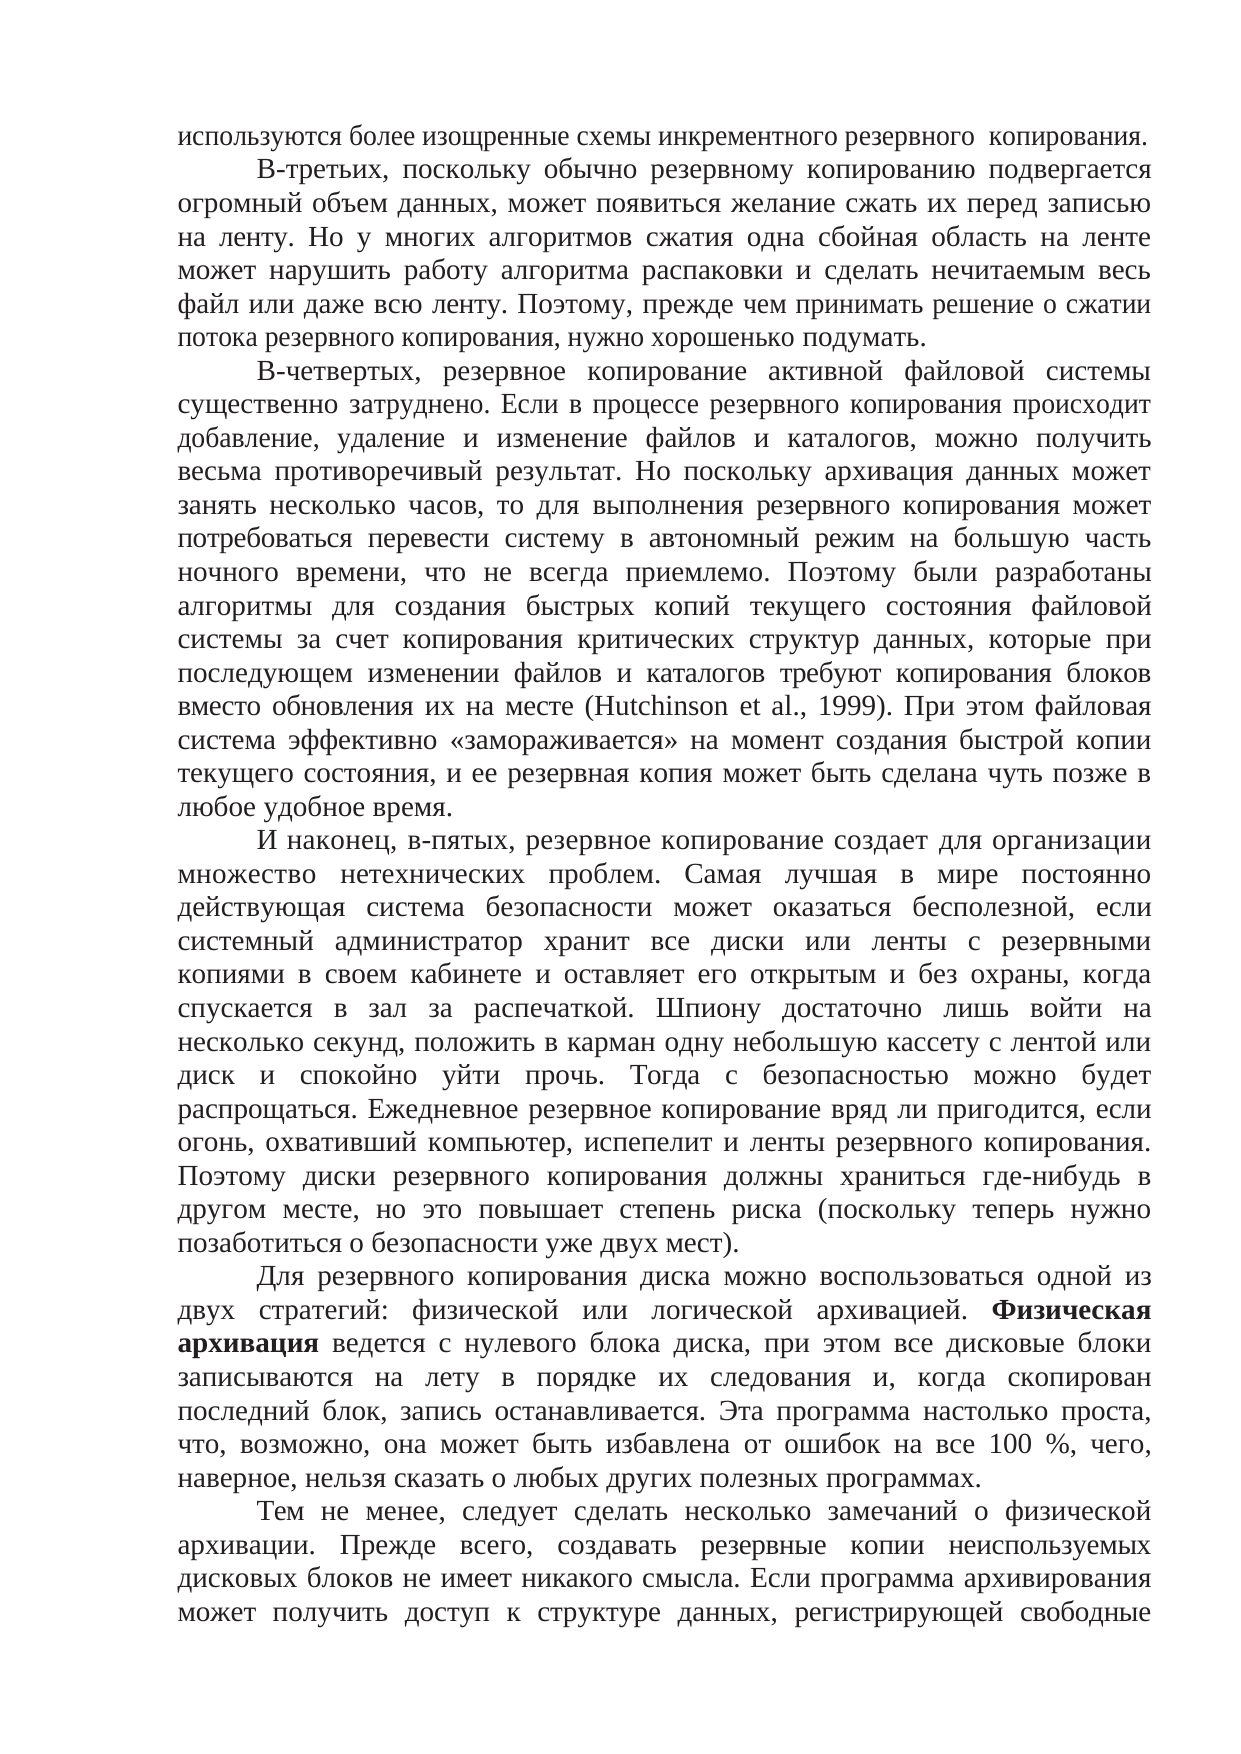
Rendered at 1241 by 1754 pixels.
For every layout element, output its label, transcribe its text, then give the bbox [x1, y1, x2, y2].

text И наконец, в-пятых, резервное копирование создает для организации множество нетехнических проблем. Самая лучшая в мире постоянно действующая система безопасности может оказаться бесполезной, если системный администратор хранит все диски или ленты с резервными копиями в своем кабинете и оставляет его открытым и без охраны, когда спускается в зал за распечаткой. Шпиону достаточно лишь войти на несколько секунд, положить в карман одну небольшую кассету с лентой или диск и спокойно уйти прочь. Тогда с безопасностью можно будет распрощаться. Ежедневное резервное копирование вряд ли пригодится, если огонь, охвативший компьютер, испепелит и ленты резервного копирования. Поэтому диски резервного копирования должны храниться где-нибудь в другом месте, но это повышает степень риска (поскольку теперь нужно позаботиться о безопасности уже двух мест). [177, 822, 1152, 1258]
text В-четвертых, резервное копирование активной файловой системы существенно затруднено. Если в процессе резервного копирования происходит добавление, удаление и изменение файлов и каталогов, можно получить весьма противоречивый результат. Но поскольку архивация данных может занять несколько часов, то для выполнения резервного копирования может потребоваться перевести систему в автономный режим на большую часть ночного времени, что не всегда приемлемо. Поэтому были разработаны алгоритмы для создания быстрых копий текущего состояния файловой системы за счет копирования критических структур данных, которые при последующем изменении файлов и каталогов требуют копирования блоков вместо обновления их на месте (Hutchinson et al., 1999). При этом файловая система эффективно «замораживается» на момент создания быстрой копии текущего состояния, и ее резервная копия может быть сделана чуть позже в любое удобное время. [177, 353, 1152, 822]
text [177, 1493, 1152, 1627]
text В-третьих, поскольку обычно резервному копированию подвергается огромный объем данных, может появиться желание сжать их перед записью на ленту. Но у многих алгоритмов сжатия одна сбойная область на ленте может нарушить работу алгоритма распаковки и сделать нечитаемым весь файл или даже всю ленту. Поэтому, прежде чем принимать решение о сжатии потока резервного копирования, нужно хорошенько подумать. [177, 152, 1152, 353]
text Для резервного копирования диска можно воспользоваться одной из двух стратегий: физической или логической архивацией. Физическая архивация ведется с нулевого блока диска, при этом все дисковые блоки записываются на лету в порядке их следования и, когда скопирован последний блок, запись останавливается. Эта программа настолько проста, что, возможно, она может быть избавлена от ошибок на все 100 %, чего, наверное, нельзя сказать о любых других полезных программах. [177, 1258, 1152, 1493]
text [177, 118, 1152, 152]
